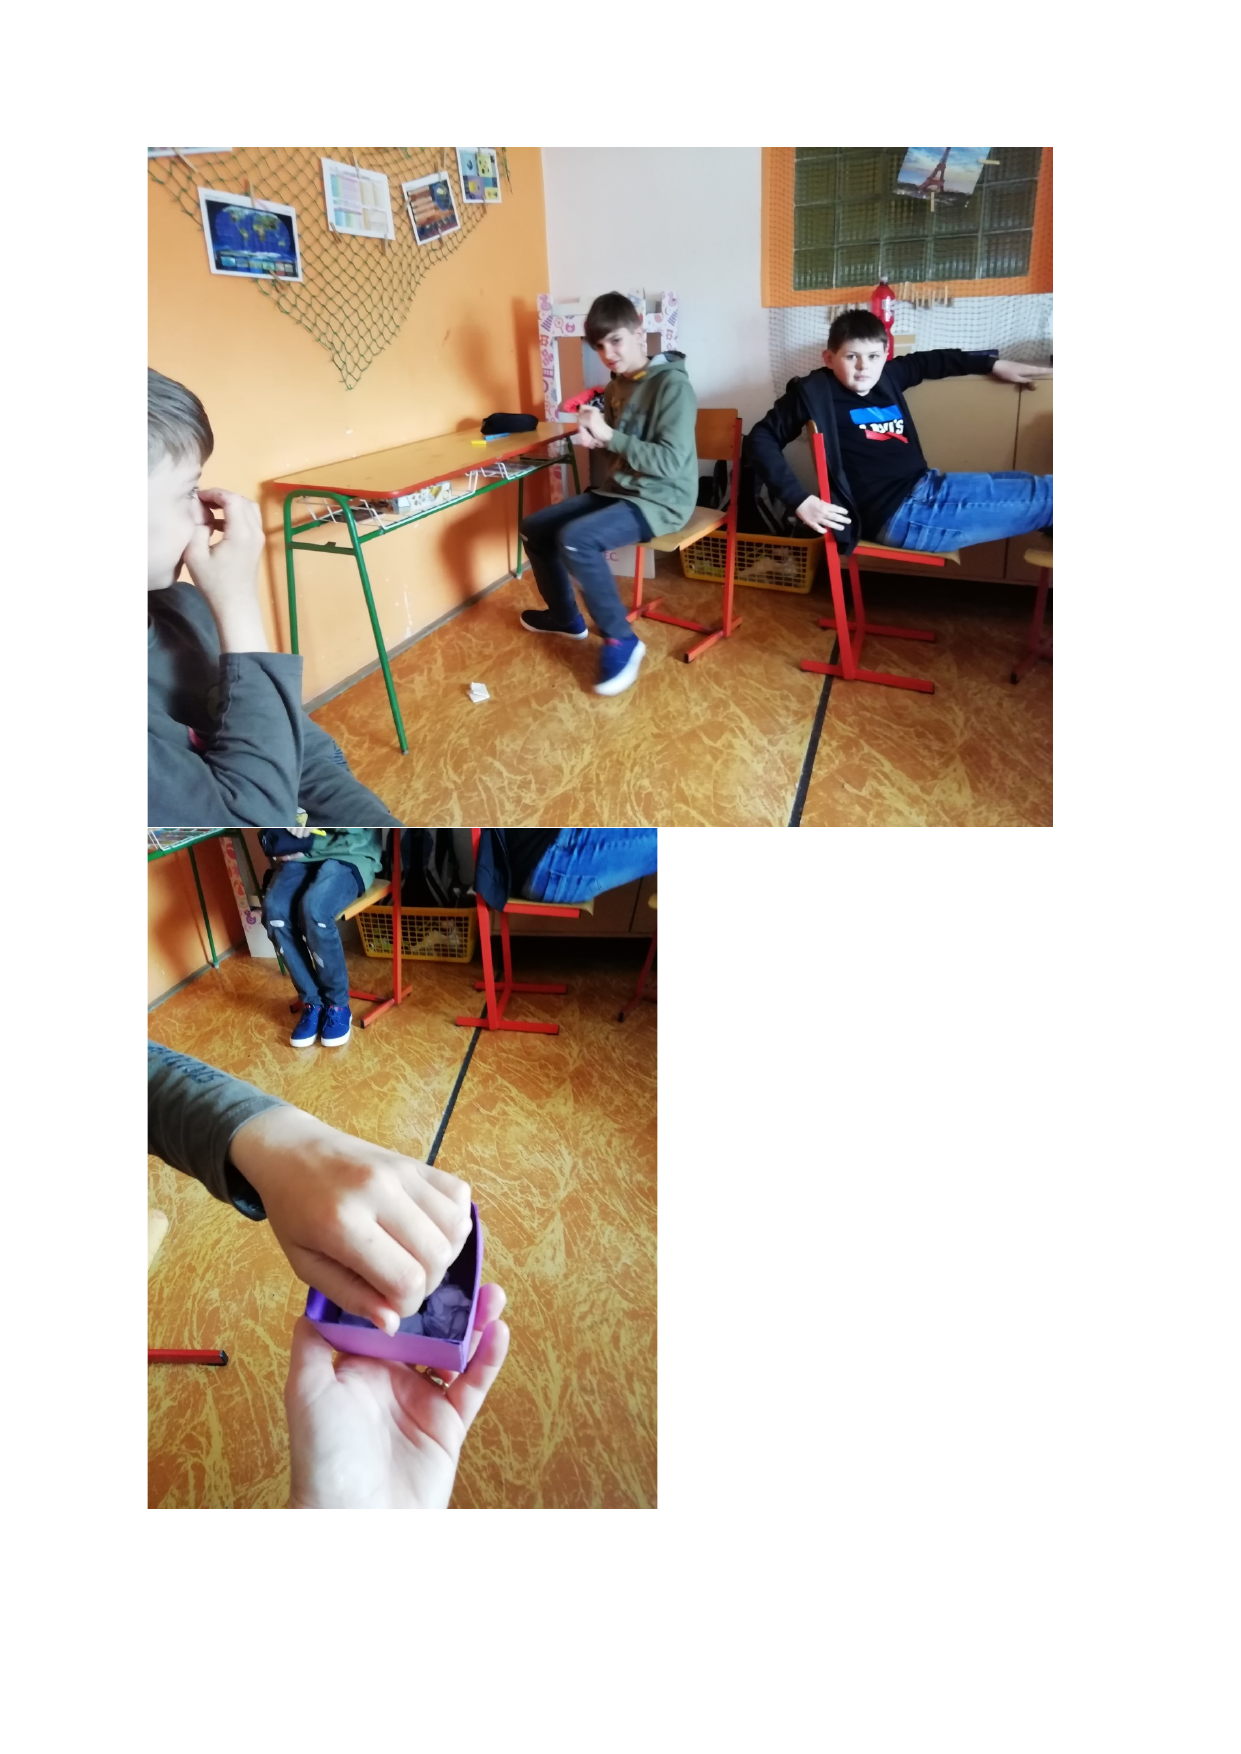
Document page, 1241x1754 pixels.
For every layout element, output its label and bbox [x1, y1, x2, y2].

picture [147, 828, 658, 1509]
picture [147, 147, 1053, 827]
